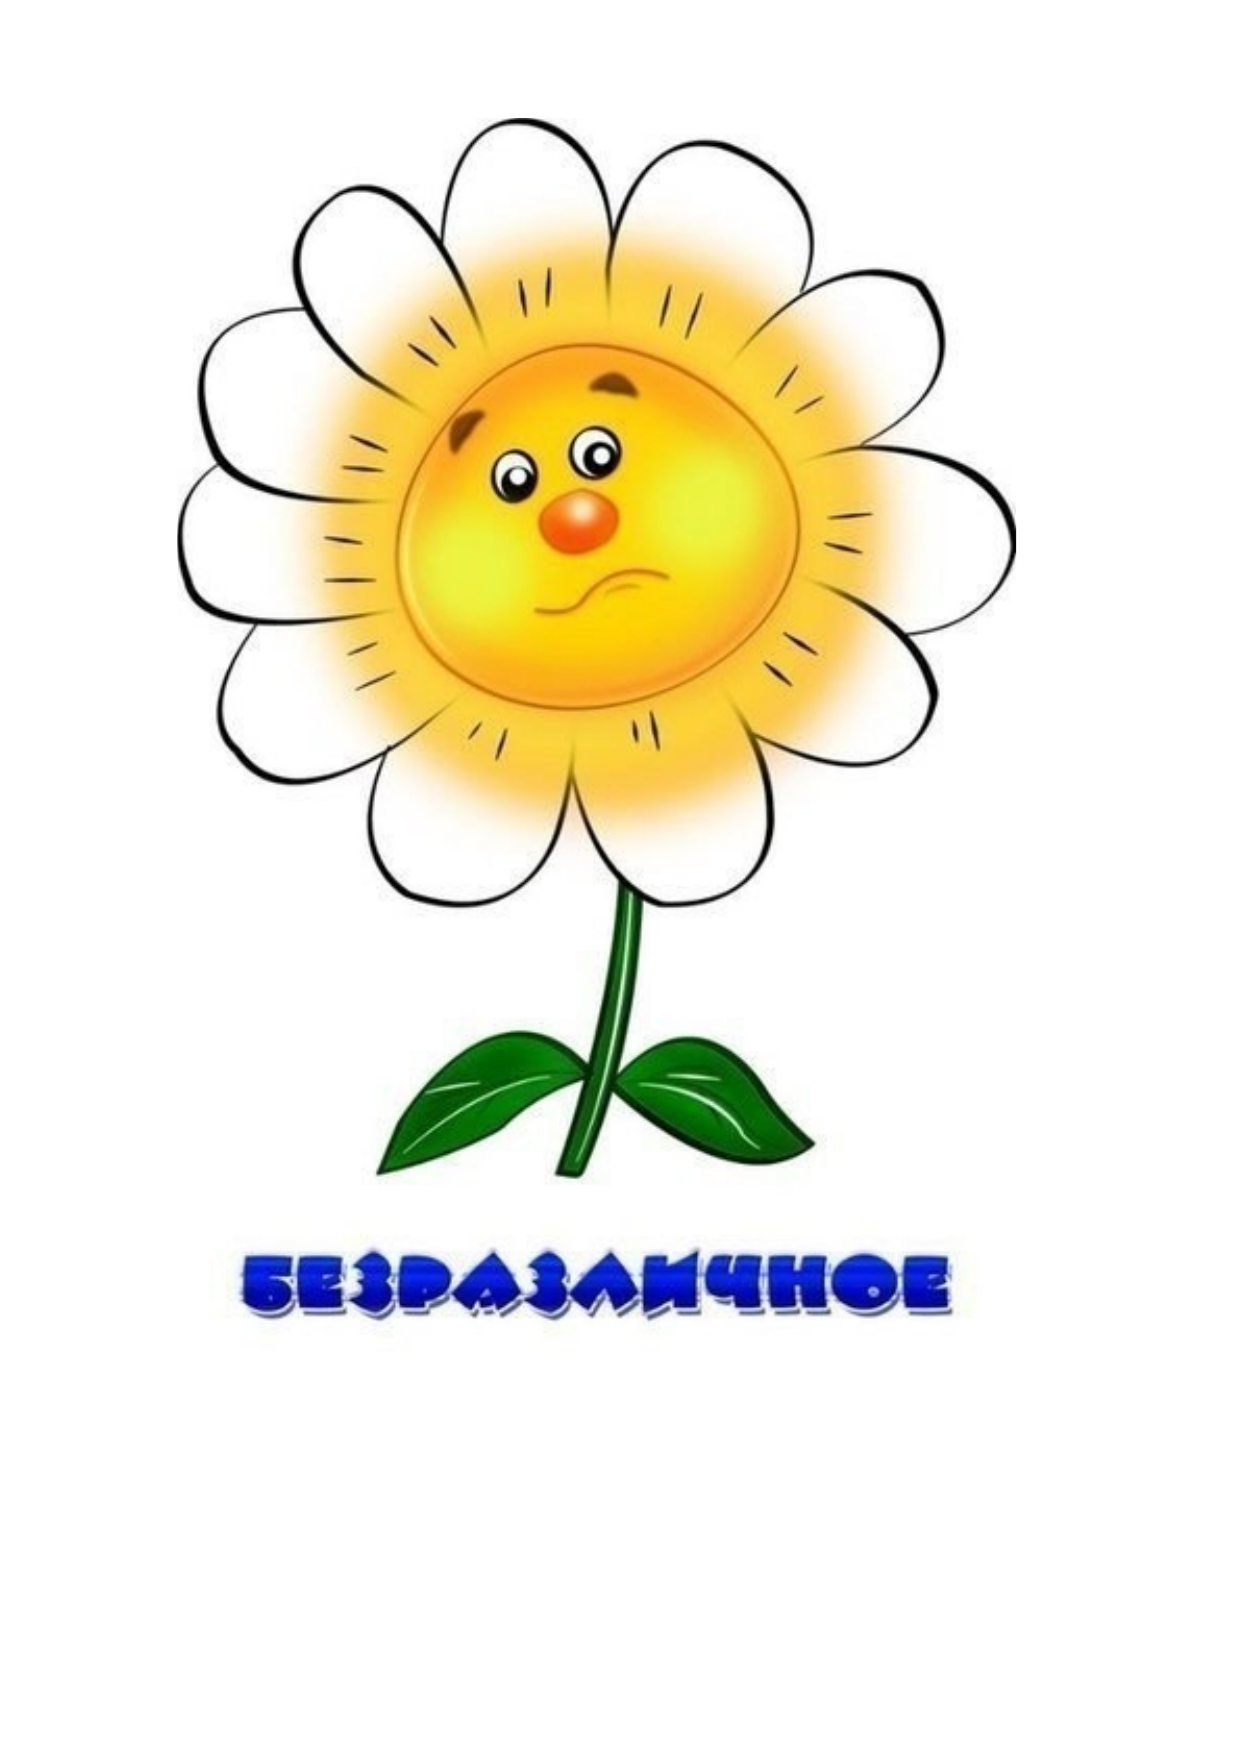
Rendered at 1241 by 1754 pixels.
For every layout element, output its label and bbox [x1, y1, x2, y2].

picture [177, 118, 1017, 1377]
